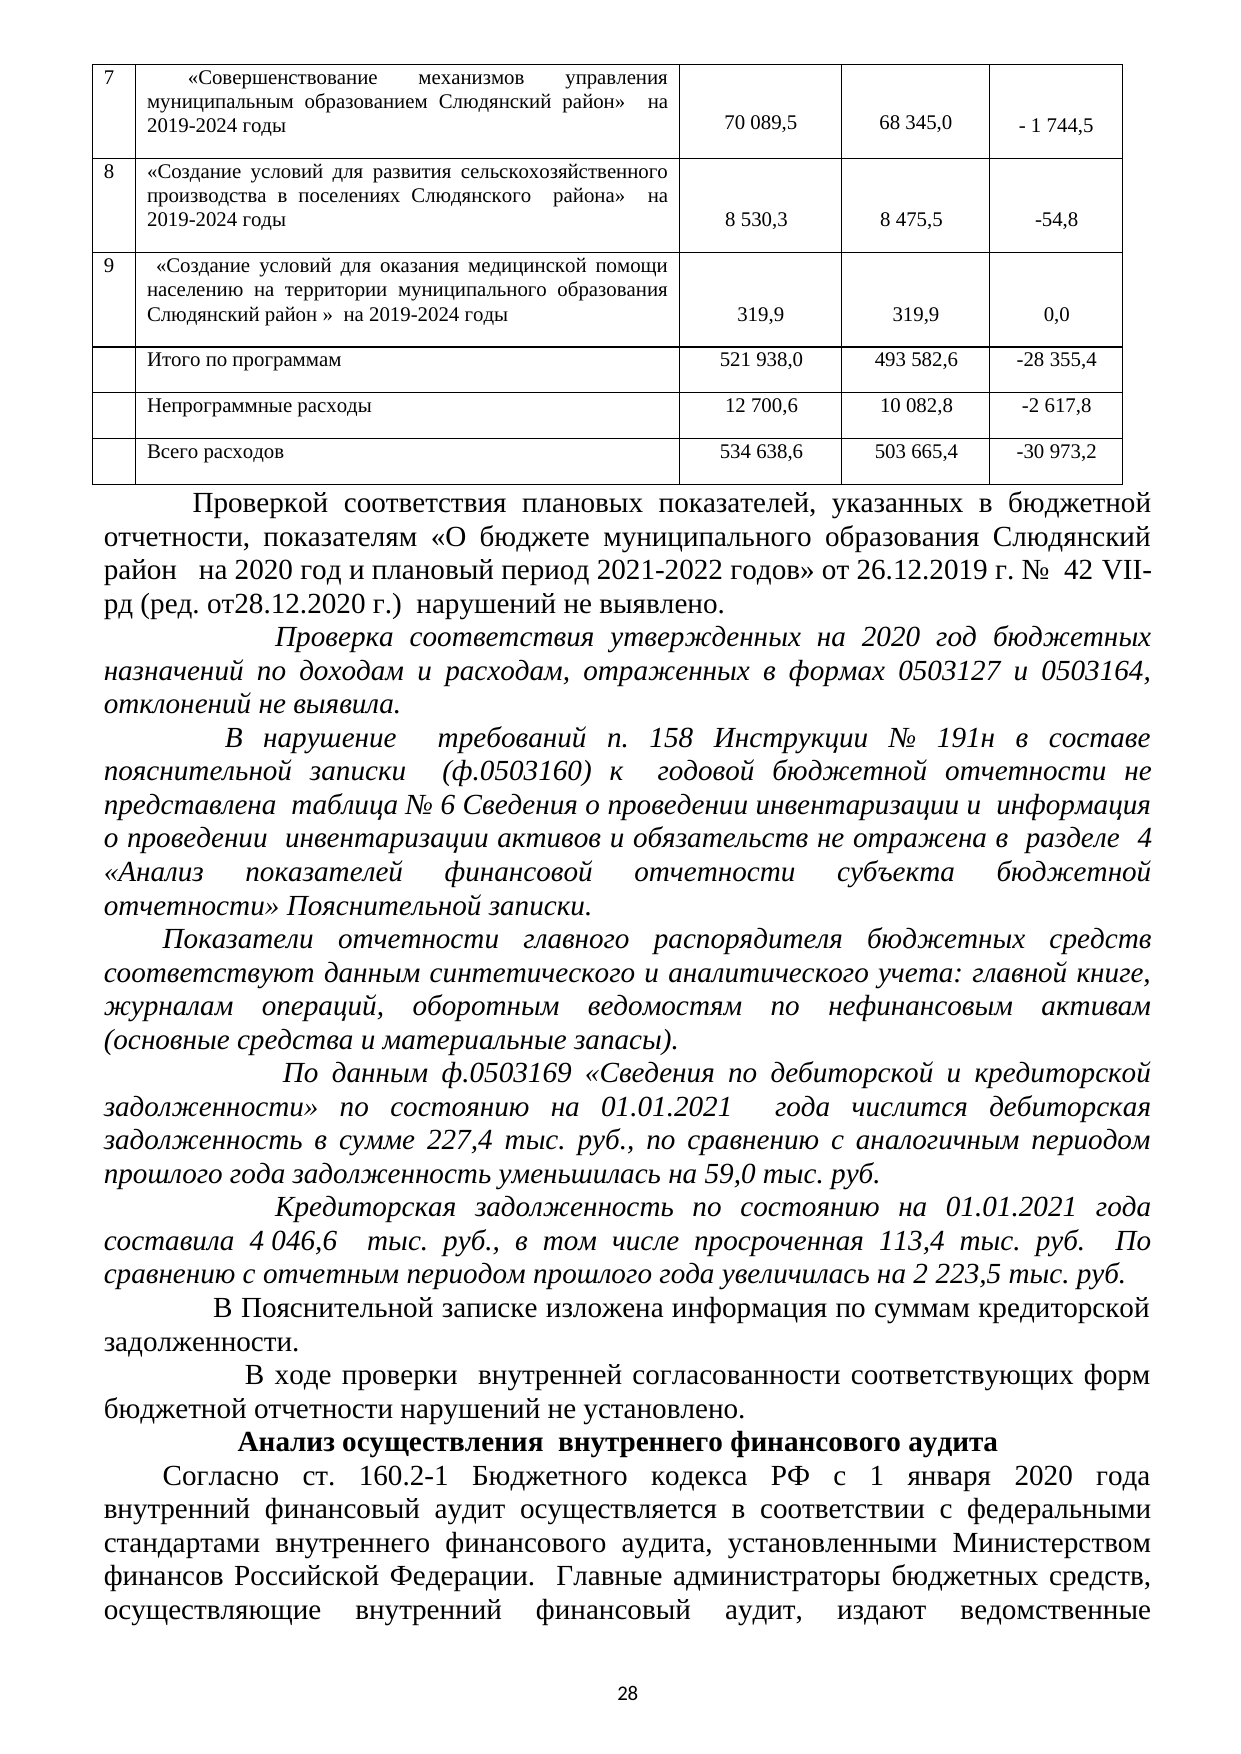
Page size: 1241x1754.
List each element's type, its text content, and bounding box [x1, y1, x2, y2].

table_cell 8 [93, 159, 135, 252]
text Кредиторская задолженность по состоянию на 01.01.2021 года составила 4 046,6 тыс. руб., в том числе просроченная 113,4 тыс. руб. По сравнению с отчетным периодом прошлого года увеличилась на 2 223,5 тыс. руб. [103, 1189, 1152, 1290]
table_cell «Создание условий для оказания медицинской помощи населению на территории муниципального образования Слюдянский район » на 2019-2024 годы [136, 253, 679, 346]
table_cell [93, 393, 135, 438]
text Проверкой соответствия плановых показателей, указанных в бюджетной отчетности, показателям «О бюджете муниципального образования Слюдянский район на 2020 год и плановый период 2021-2022 годов» от 26.12.2019 г. № 42 VII-рд (ред. от28.12.2020 г.) нарушений не выявлено. [103, 485, 1152, 619]
table_cell 534 638,6 [680, 439, 841, 484]
table_cell [93, 439, 135, 484]
table_cell [93, 348, 135, 392]
table_cell -28 355,4 [990, 348, 1122, 392]
table_cell «Совершенствование механизмов управления муниципальным образованием Слюдянский район» на 2019-2024 годы [136, 65, 679, 158]
table_cell 521 938,0 [680, 348, 841, 392]
table_cell 12 700,6 [680, 393, 841, 438]
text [103, 1458, 1152, 1626]
text Показатели отчетности главного распорядителя бюджетных средств соответствуют данным синтетического и аналитического учета: главной книге, журналам операций, оборотным ведомостям по нефинансовым активам (основные средства и материальные запасы). [103, 921, 1152, 1055]
table_cell - 1 744,5 [990, 65, 1122, 158]
table_cell -54,8 [990, 159, 1122, 252]
table_cell 0,0 [990, 253, 1122, 346]
table_cell 503 665,4 [842, 439, 989, 484]
table_cell 319,9 [680, 253, 841, 346]
table_cell 68 345,0 [842, 65, 989, 158]
table_cell 319,9 [842, 253, 989, 346]
table_cell -30 973,2 [990, 439, 1122, 484]
table_cell Итого по программам [136, 348, 679, 392]
table_cell 9 [93, 253, 135, 346]
table_cell Непрограммные расходы [136, 393, 679, 438]
table_cell 10 082,8 [842, 393, 989, 438]
table_cell «Создание условий для развития сельскохозяйственного производства в поселениях Слюдянского района» на 2019-2024 годы [136, 159, 679, 252]
table_cell -2 617,8 [990, 393, 1122, 438]
text Проверка соответствия утвержденных на 2020 год бюджетных назначений по доходам и расходам, отраженных в формах 0503127 и 0503164, отклонений не выявила. [103, 619, 1152, 720]
table_cell Всего расходов [136, 439, 679, 484]
table_cell 70 089,5 [680, 65, 841, 158]
text По данным ф.0503169 «Сведения по дебиторской и кредиторской задолженности» по состоянию на 01.01.2021 года числится дебиторская задолженность в сумме 227,4 тыс. руб., по сравнению с аналогичным периодом прошлого года задолженность уменьшилась на 59,0 тыс. руб. [103, 1055, 1152, 1189]
text Анализ осуществления внутреннего финансового аудита [178, 1424, 1152, 1458]
table_cell 8 475,5 [842, 159, 989, 252]
table_cell 8 530,3 [680, 159, 841, 252]
text В ходе проверки внутренней согласованности соответствующих форм бюджетной отчетности нарушений не установлено. [103, 1357, 1152, 1424]
table_cell 7 [93, 65, 135, 158]
text В Пояснительной записке изложена информация по суммам кредиторской задолженности. [103, 1290, 1152, 1357]
text В нарушение требований п. 158 Инструкции № 191н в составе пояснительной записки (ф.0503160) к годовой бюджетной отчетности не представлена таблица № 6 Сведения о проведении инвентаризации и информация о проведении инвентаризации активов и обязательств не отражена в разделе 4 «Анализ показателей финансовой отчетности субъекта бюджетной отчетности» Пояснительной записки. [103, 720, 1152, 921]
table_cell 493 582,6 [842, 348, 989, 392]
